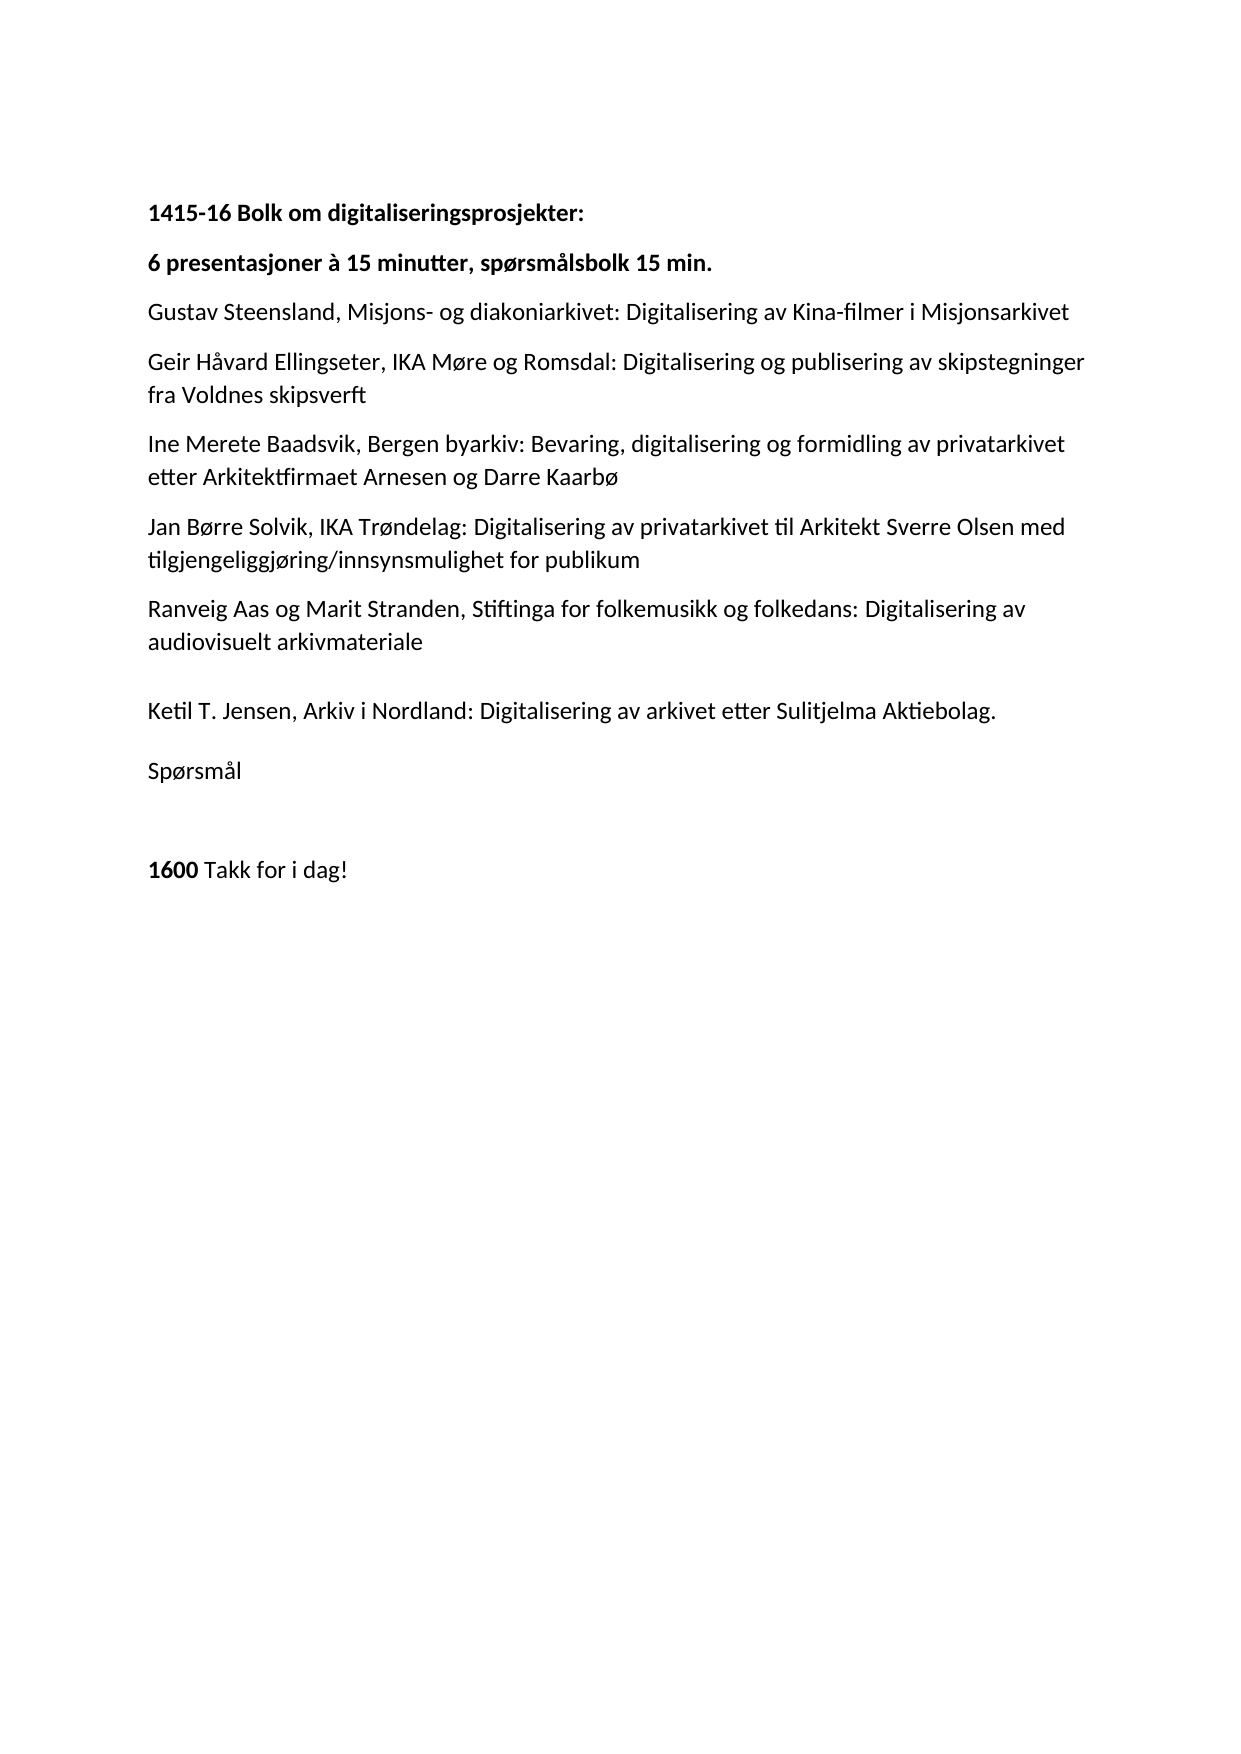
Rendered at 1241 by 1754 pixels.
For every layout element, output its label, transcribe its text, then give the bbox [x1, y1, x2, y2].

text Geir Håvard Ellingseter, IKA Møre og Romsdal: Digitalisering og publisering av skipstegninger fra Voldnes skipsverft [148, 346, 1093, 409]
text Spørsmål [148, 755, 1093, 786]
text 1600 Takk for i dag! [148, 854, 1093, 885]
text Ketil T. Jensen, Arkiv i Nordland: Digitalisering av arkivet etter Sulitjelma Aktiebolag. [148, 688, 1093, 726]
text Gustav Steensland, Misjons- og diakoniarkivet: Digitalisering av Kina-filmer i Misjonsarkivet [148, 296, 1093, 327]
text Ranveig Aas og Marit Stranden, Stiftinga for folkemusikk og folkedans: Digitalisering av audiovisuelt arkivmateriale [148, 593, 1093, 657]
text Ine Merete Baadsvik, Bergen byarkiv: Bevaring, digitalisering og formidling av privatarkivet etter Arkitektfirmaet Arnesen og Darre Kaarbø [148, 428, 1093, 492]
text 1415-16 Bolk om digitaliseringsprosjekter: [148, 197, 1093, 228]
text Jan Børre Solvik, IKA Trøndelag: Digitalisering av privatarkivet til Arkitekt Sverre Olsen med tilgjengeliggjøring/innsynsmulighet for publikum [148, 511, 1093, 574]
text 6 presentasjoner à 15 minutter, spørsmålsbolk 15 min. [148, 247, 1093, 277]
